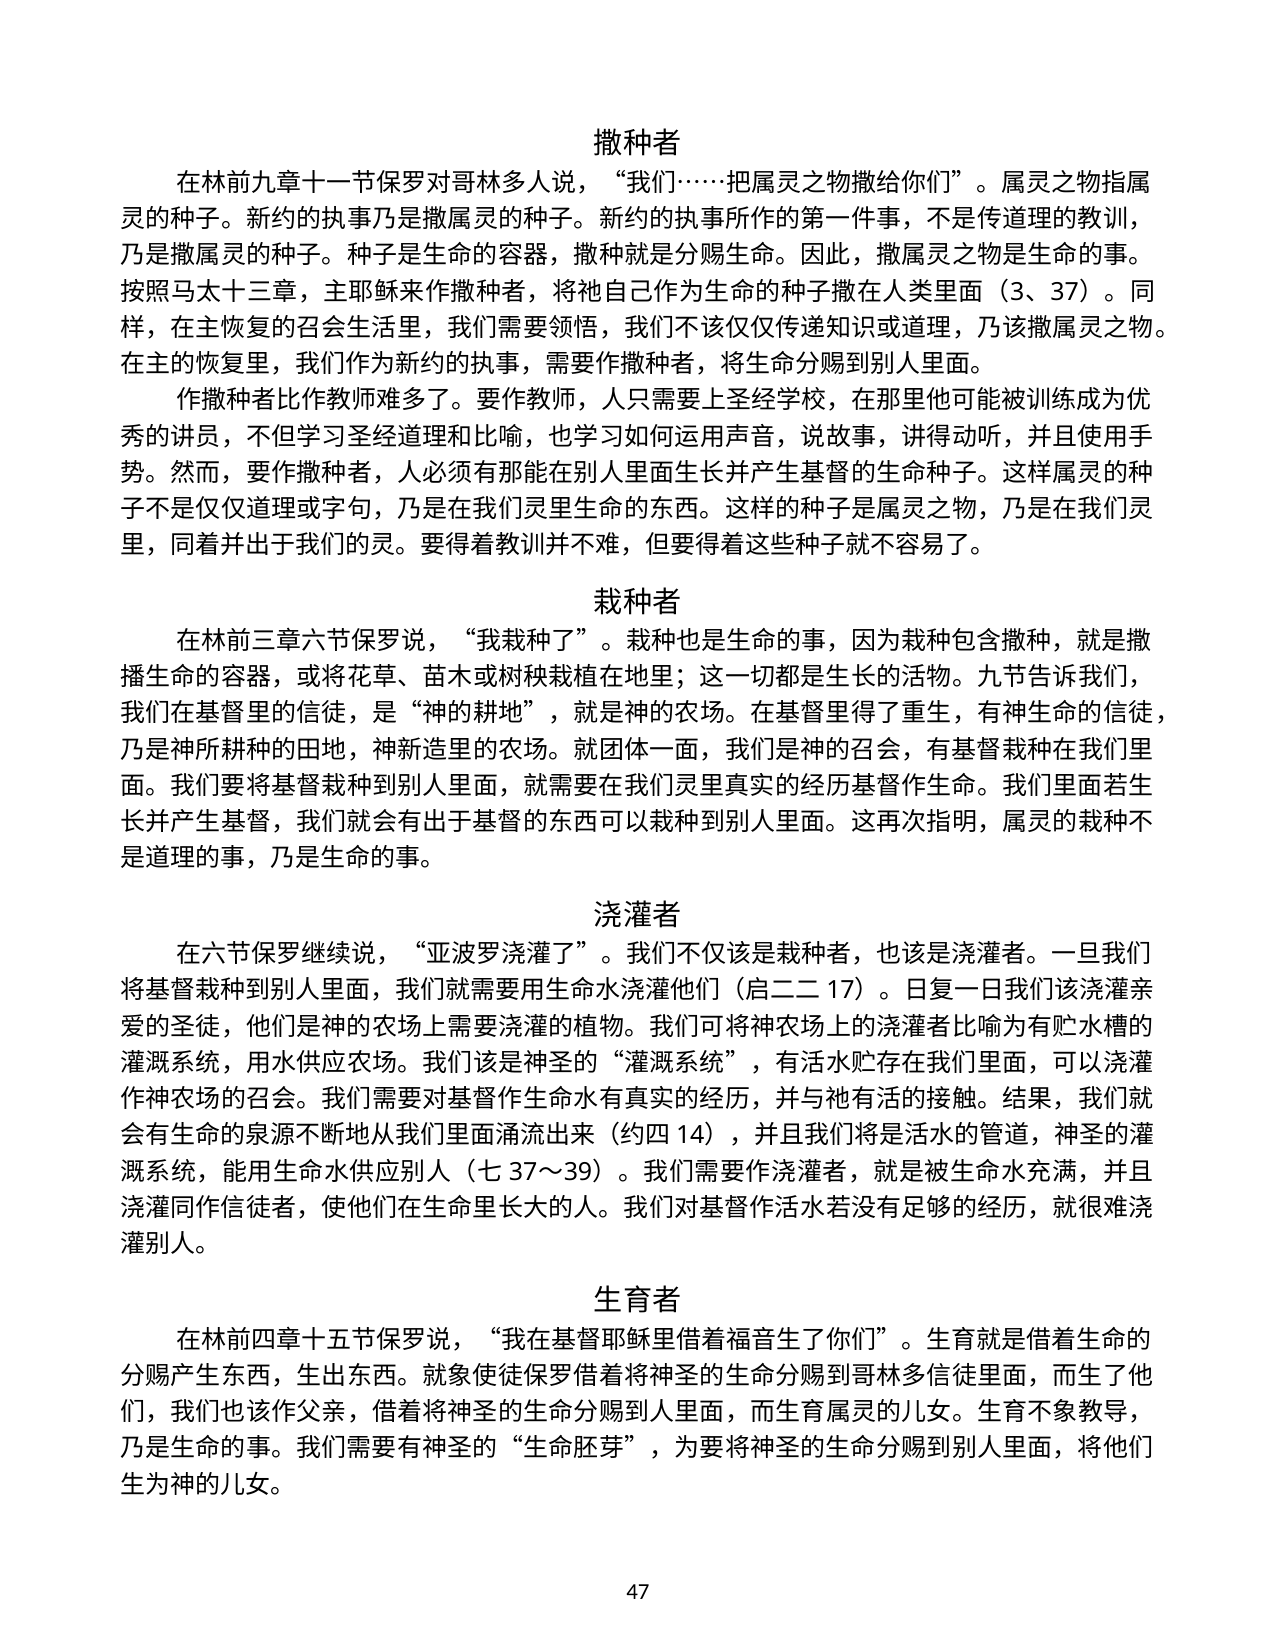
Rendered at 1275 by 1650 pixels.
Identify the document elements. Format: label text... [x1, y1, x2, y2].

text 在林前四章十五节保罗说，“我在基督耶稣里借着福音生了你们”。生育就是借着生命的分赐产生东西，生出东西。就象使徒保罗借着将神圣的生命分赐到哥林多信徒里面，而生了他们，我们也该作父亲，借着将神圣的生命分赐到人里面，而生育属灵的儿女。生育不象教导，乃是生命的事。我们需要有神圣的“生命胚芽”，为要将神圣的生命分赐到别人里面，将他们生为神的儿女。 [120, 1319, 1155, 1500]
text 栽种者 [120, 578, 1155, 620]
text 作撒种者比作教师难多了。要作教师，人只需要上圣经学校，在那里他可能被训练成为优秀的讲员，不但学习圣经道理和比喻，也学习如何运用声音，说故事，讲得动听，并且使用手势。然而，要作撒种者，人必须有那能在别人里面生长并产生基督的生命种子。这样属灵的种子不是仅仅道理或字句，乃是在我们灵里生命的东西。这样的种子是属灵之物，乃是在我们灵里，同着并出于我们的灵。要得着教训并不难，但要得着这些种子就不容易了。 [120, 380, 1155, 561]
text 在林前三章六节保罗说，“我栽种了”。栽种也是生命的事，因为栽种包含撒种，就是撒播生命的容器，或将花草、苗木或树秧栽植在地里；这一切都是生长的活物。九节告诉我们，我们在基督里的信徒，是“神的耕地”，就是神的农场。在基督里得了重生，有神生命的信徒，乃是神所耕种的田地，神新造里的农场。就团体一面，我们是神的召会，有基督栽种在我们里面。我们要将基督栽种到别人里面，就需要在我们灵里真实的经历基督作生命。我们里面若生长并产生基督，我们就会有出于基督的东西可以栽种到别人里面。这再次指明，属灵的栽种不是道理的事，乃是生命的事。 [120, 620, 1155, 874]
text 浇灌者 [120, 891, 1155, 933]
text 撒种者 [120, 120, 1155, 162]
text 生育者 [120, 1277, 1155, 1319]
text 在六节保罗继续说，“亚波罗浇灌了”。我们不仅该是栽种者，也该是浇灌者。一旦我们将基督栽种到别人里面，我们就需要用生命水浇灌他们（启二二17）。日复一日我们该浇灌亲爱的圣徒，他们是神的农场上需要浇灌的植物。我们可将神农场上的浇灌者比喻为有贮水槽的灌溉系统，用水供应农场。我们该是神圣的“灌溉系统”，有活水贮存在我们里面，可以浇灌作神农场的召会。我们需要对基督作生命水有真实的经历，并与祂有活的接触。结果，我们就会有生命的泉源不断地从我们里面涌流出来（约四14），并且我们将是活水的管道，神圣的灌溉系统，能用生命水供应别人（七37～39）。我们需要作浇灌者，就是被生命水充满，并且浇灌同作信徒者，使他们在生命里长大的人。我们对基督作活水若没有足够的经历，就很难浇灌别人。 [120, 933, 1155, 1260]
text 在林前九章十一节保罗对哥林多人说，“我们……把属灵之物撒给你们”。属灵之物指属灵的种子。新约的执事乃是撒属灵的种子。新约的执事所作的第一件事，不是传道理的教训，乃是撒属灵的种子。种子是生命的容器，撒种就是分赐生命。因此，撒属灵之物是生命的事。按照马太十三章，主耶稣来作撒种者，将祂自己作为生命的种子撒在人类里面（3、37）。同样，在主恢复的召会生活里，我们需要领悟，我们不该仅仅传递知识或道理，乃该撒属灵之物。在主的恢复里，我们作为新约的执事，需要作撒种者，将生命分赐到别人里面。 [120, 162, 1155, 380]
